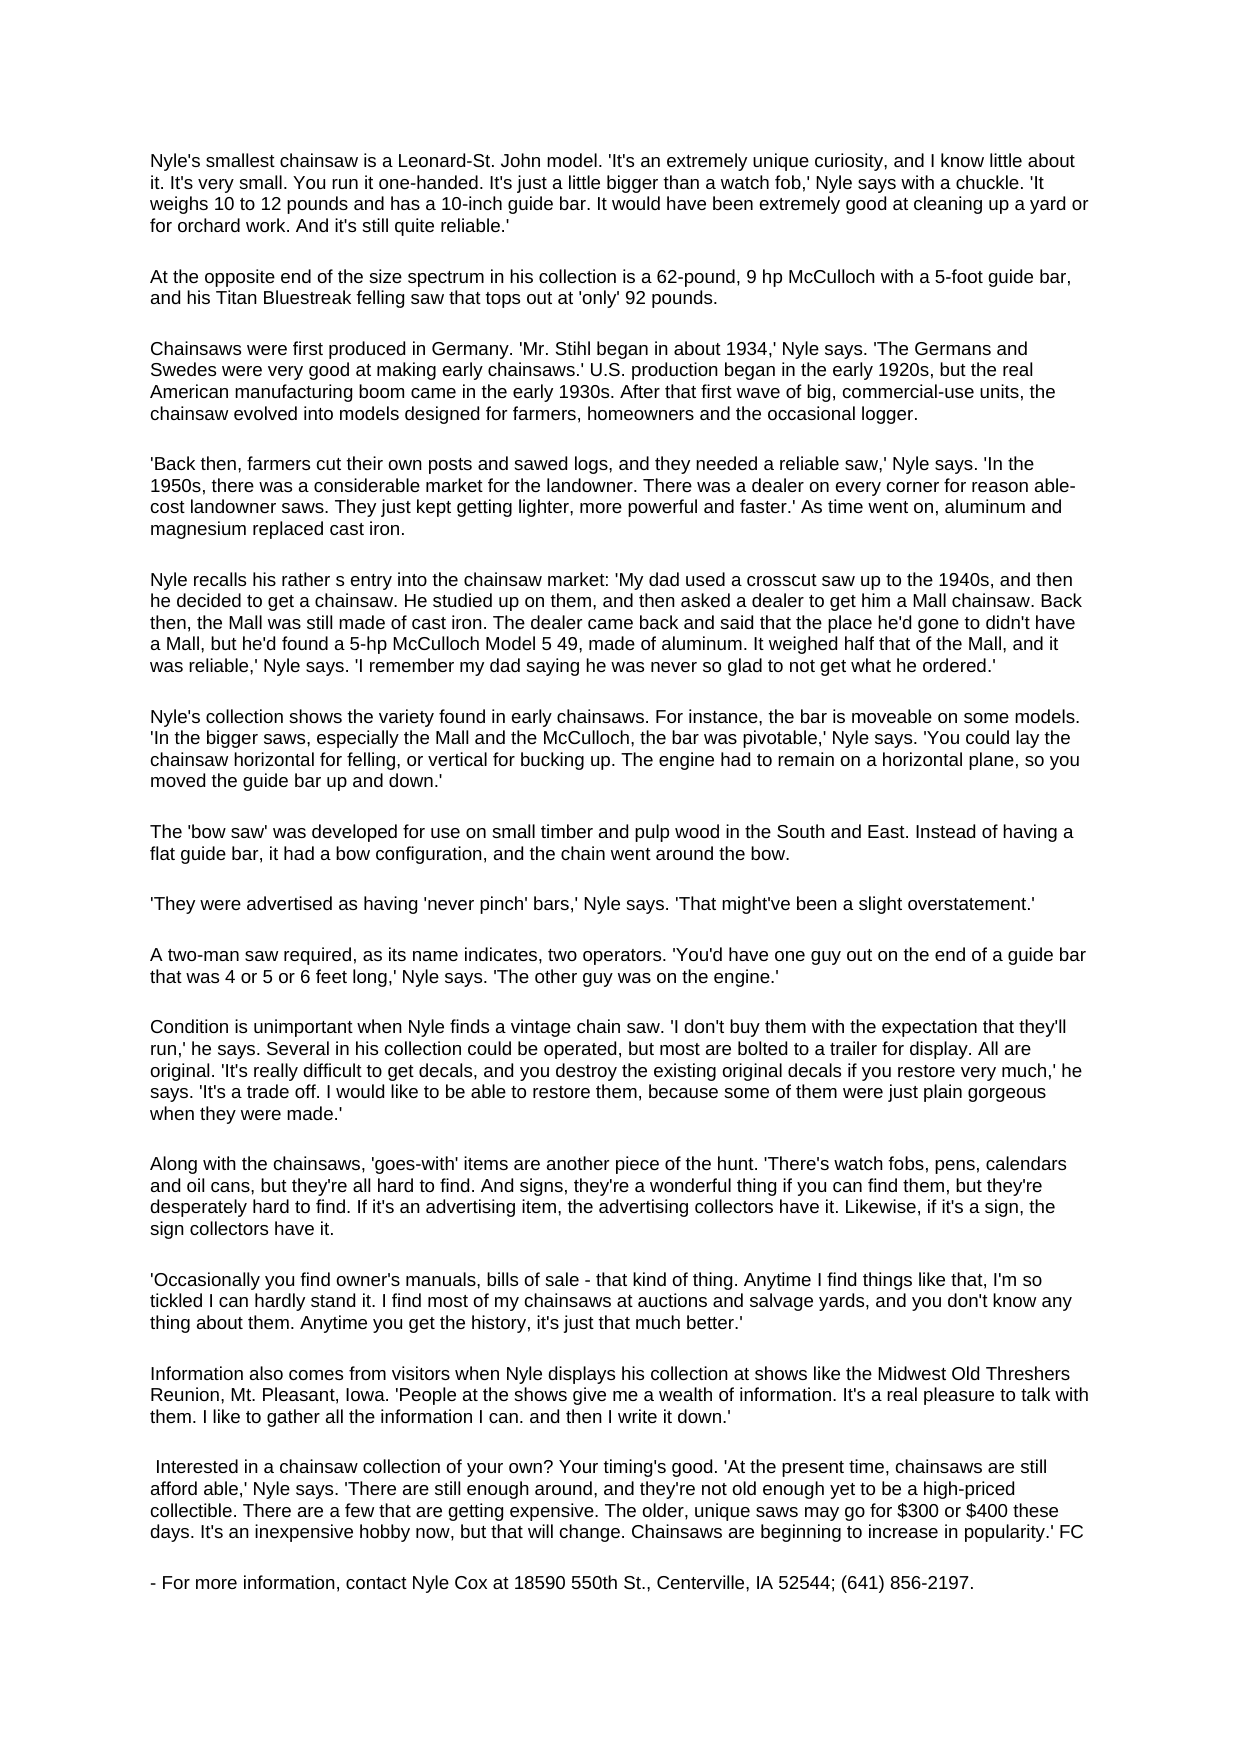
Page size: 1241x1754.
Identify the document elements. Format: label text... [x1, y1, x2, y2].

text A two-man saw required, as its name indicates, two operators. 'You'd have one guy out on the end of a guide bar that was 4 or 5 or 6 feet long,' Nyle says. 'The other guy was on the engine.' [150, 944, 1090, 987]
text 'Occasionally you find owner's manuals, bills of sale - that kind of thing. Anytime I find things like that, I'm so tickled I can hardly stand it. I find most of my chainsaws at auctions and salvage yards, and you don't know any thing about them. Anytime you get the history, it's just that much better.' [150, 1269, 1090, 1333]
text Information also comes from visitors when Nyle displays his collection at shows like the Midwest Old Threshers Reunion, Mt. Pleasant, Iowa. 'People at the shows give me a wealth of information. It's a real pleasure to talk with them. I like to gather all the information I can. and then I write it down.' [150, 1362, 1090, 1427]
text Along with the chainsaws, 'goes-with' items are another piece of the hunt. 'There's watch fobs, pens, calendars and oil cans, but they're all hard to find. And signs, they're a wonderful thing if you can find them, but they're desperately hard to find. If it's an advertising item, the advertising collectors have it. Likewise, if it's a sign, the sign collectors have it. [150, 1153, 1090, 1239]
text Nyle's smallest chainsaw is a Leonard-St. John model. 'It's an extremely unique curiosity, and I know little about it. It's very small. You run it one-handed. It's just a little bigger than a watch fob,' Nyle says with a chuckle. 'It weighs 10 to 12 pounds and has a 10-inch guide bar. It would have been extremely good at cleaning up a yard or for orchard work. And it's still quite reliable.' [150, 150, 1090, 236]
text Condition is unimportant when Nyle finds a vintage chain saw. 'I don't buy them with the expectation that they'll run,' he says. Several in his collection could be operated, but most are bolted to a trailer for display. All are original. 'It's really difficult to get decals, and you destroy the existing original decals if you restore very much,' he says. 'It's a trade off. I would like to be able to restore them, because some of them were just plain gorgeous when they were made.' [150, 1016, 1090, 1124]
text - For more information, contact Nyle Cox at 18590 550th St., Centerville, IA 52544; (641) 856-2197. [150, 1572, 1090, 1593]
text 'They were advertised as having 'never pinch' bars,' Nyle says. 'That might've been a slight overstatement.' [150, 893, 1090, 915]
text Chainsaws were first produced in Germany. 'Mr. Stihl began in about 1934,' Nyle says. 'The Germans and Swedes were very good at making early chainsaws.' U.S. production began in the early 1920s, but the real American manufacturing boom came in the early 1930s. After that first wave of big, commercial-use units, the chainsaw evolved into models designed for farmers, homeowners and the occasional logger. [150, 338, 1090, 424]
text 'Back then, farmers cut their own posts and sawed logs, and they needed a reliable saw,' Nyle says. 'In the 1950s, there was a considerable market for the landowner. There was a dealer on every corner for reason able-cost landowner saws. They just kept getting lighter, more powerful and faster.' As time went on, aluminum and magnesium replaced cast iron. [150, 453, 1090, 539]
text Nyle's collection shows the variety found in early chainsaws. For instance, the bar is moveable on some models. 'In the bigger saws, especially the Mall and the McCulloch, the bar was pivotable,' Nyle says. 'You could lay the chainsaw horizontal for felling, or vertical for bucking up. The engine had to remain on a horizontal plane, so you moved the guide bar up and down.' [150, 706, 1090, 792]
text The 'bow saw' was developed for use on small timber and pulp wood in the South and East. Instead of having a flat guide bar, it had a bow configuration, and the chain went around the bow. [150, 821, 1090, 864]
text At the opposite end of the size spectrum in his collection is a 62-pound, 9 hp McCulloch with a 5-foot guide bar, and his Titan Bluestreak felling saw that tops out at 'only' 92 pounds. [150, 265, 1090, 308]
text Interested in a chainsaw collection of your own? Your timing's good. 'At the present time, chainsaws are still afford able,' Nyle says. 'There are still enough around, and they're not old enough yet to be a high-priced collectible. There are a few that are getting expensive. The older, unique saws may go for $300 or $400 these days. It's an inexpensive hobby now, but that will change. Chainsaws are beginning to increase in popularity.' FC [150, 1456, 1090, 1543]
text Nyle recalls his rather s entry into the chainsaw market: 'My dad used a crosscut saw up to the 1940s, and then he decided to get a chainsaw. He studied up on them, and then asked a dealer to get him a Mall chainsaw. Back then, the Mall was still made of cast iron. The dealer came back and said that the place he'd gone to didn't have a Mall, but he'd found a 5-hp McCulloch Model 5 49, made of aluminum. It weighed half that of the Mall, and it was reliable,' Nyle says. 'I remember my dad saying he was never so glad to not get what he ordered.' [150, 568, 1090, 676]
